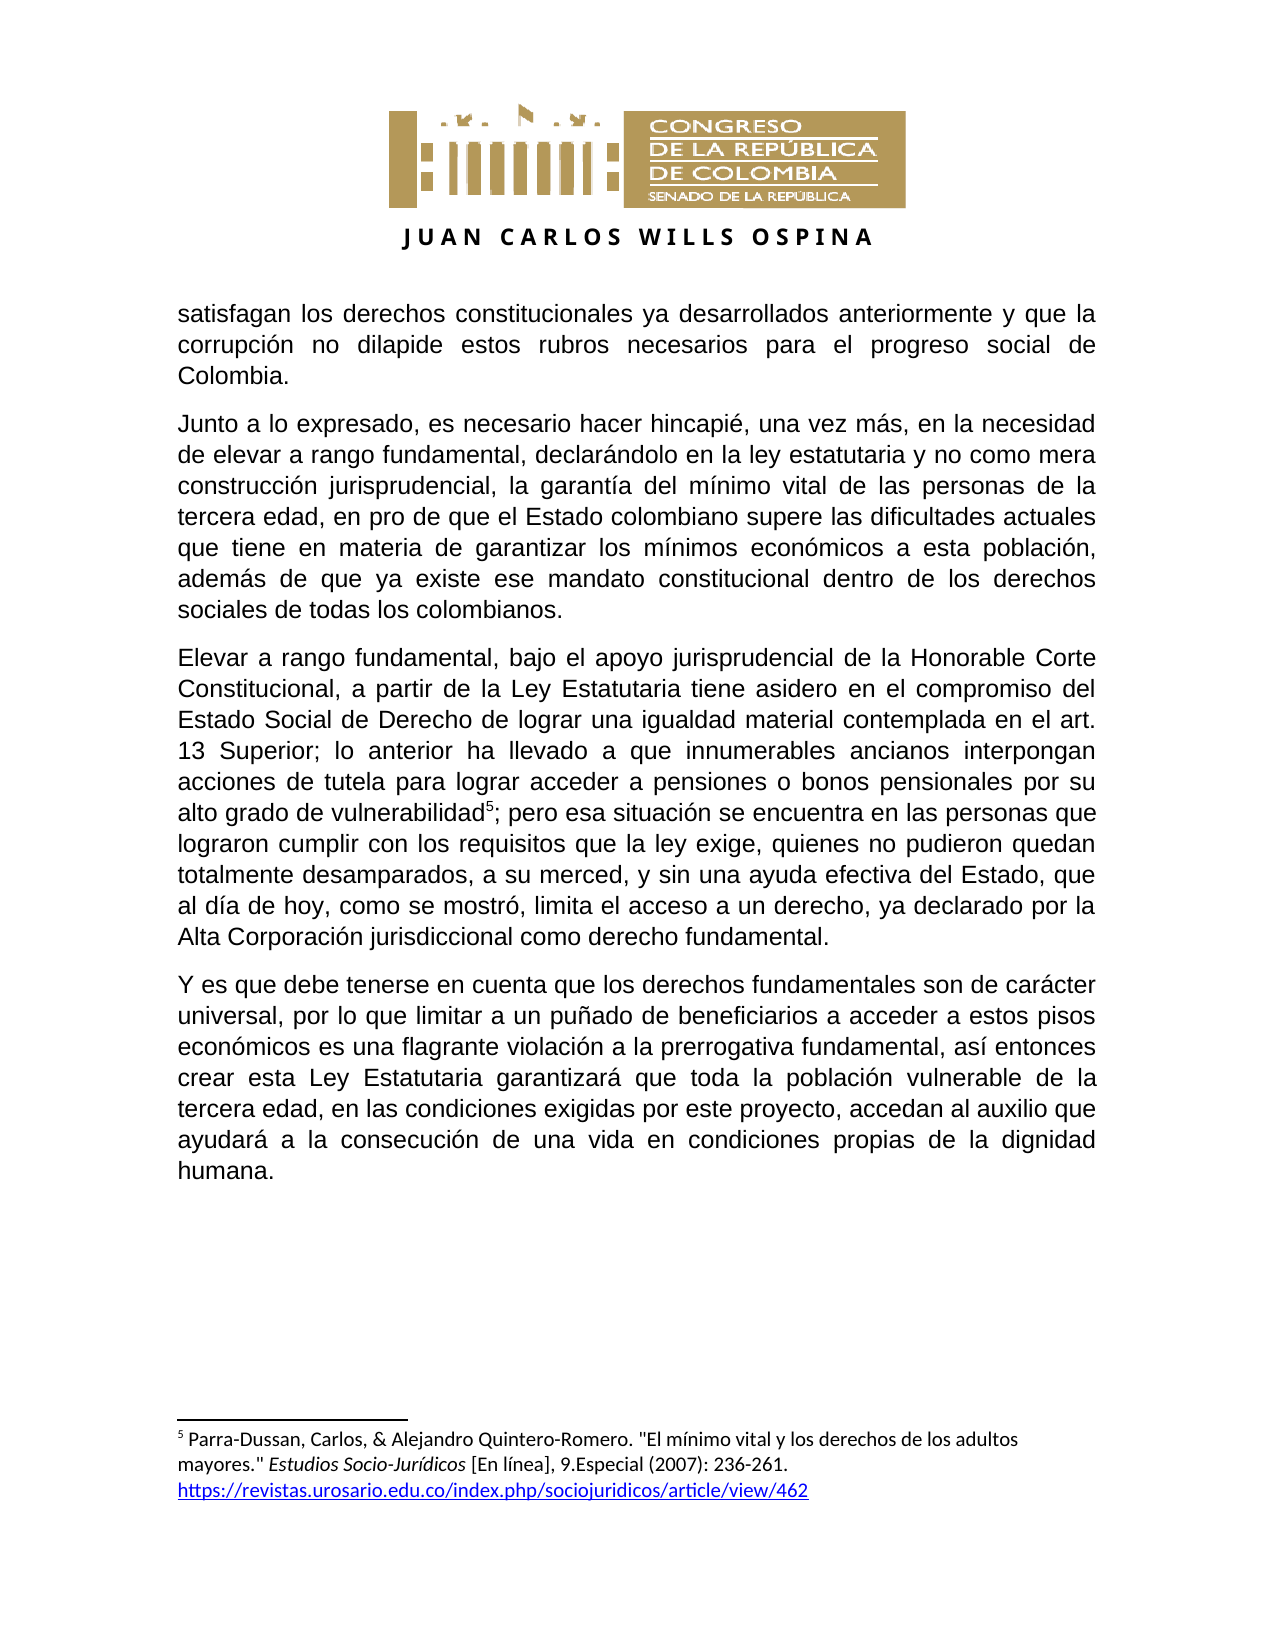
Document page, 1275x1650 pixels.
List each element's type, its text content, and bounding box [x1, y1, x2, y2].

text Junto a lo expresado, es necesario hacer hincapié, una vez más, en la necesidad de elevar a rango fundamental, declarándolo en la ley estatutaria y no como mera construcción jurisprudencial, la garantía del mínimo vital de las personas de la tercera edad, en pro de que el Estado colombiano supere las dificultades actuales que tiene en materia de garantizar los mínimos económicos a esta población, además de que ya existe ese mandato constitucional dentro de los derechos sociales de todas los colombianos. [177, 409, 1098, 624]
picture [358, 73, 917, 221]
text Y es que debe tenerse en cuenta que los derechos fundamentales son de carácter universal, por lo que limitar a un puñado de beneficiarios a acceder a estos pisos económicos es una flagrante violación a la prerrogativa fundamental, así entonces crear esta Ley Estatutaria garantizará que toda la población vulnerable de la tercera edad, en las condiciones exigidas por este proyecto, accedan al auxilio que ayudará a la consecución de una vida en condiciones propias de la dignidad humana. [177, 970, 1098, 1185]
text Elevar a rango fundamental, bajo el apoyo jurisprudencial de la Honorable Corte Constitucional, a partir de la Ley Estatutaria tiene asidero en el compromiso del Estado Social de Derecho de lograr una igualdad material contemplada en el art. 13 Superior; lo anterior ha llevado a que innumerables ancianos interpongan acciones de tutela para lograr acceder a pensiones o bonos pensionales por su alto grado de vulnerabilidad; pero esa situación se encuentra en las personas que lograron cumplir con los requisitos que la ley exige, quienes no pudieron quedan totalmente desamparados, a su merced, y sin una ayuda efectiva del Estado, que al día de hoy, como se mostró, limita el acceso a un derecho, ya declarado por la Alta Corporación jurisdiccional como derecho fundamental. [177, 643, 1098, 951]
